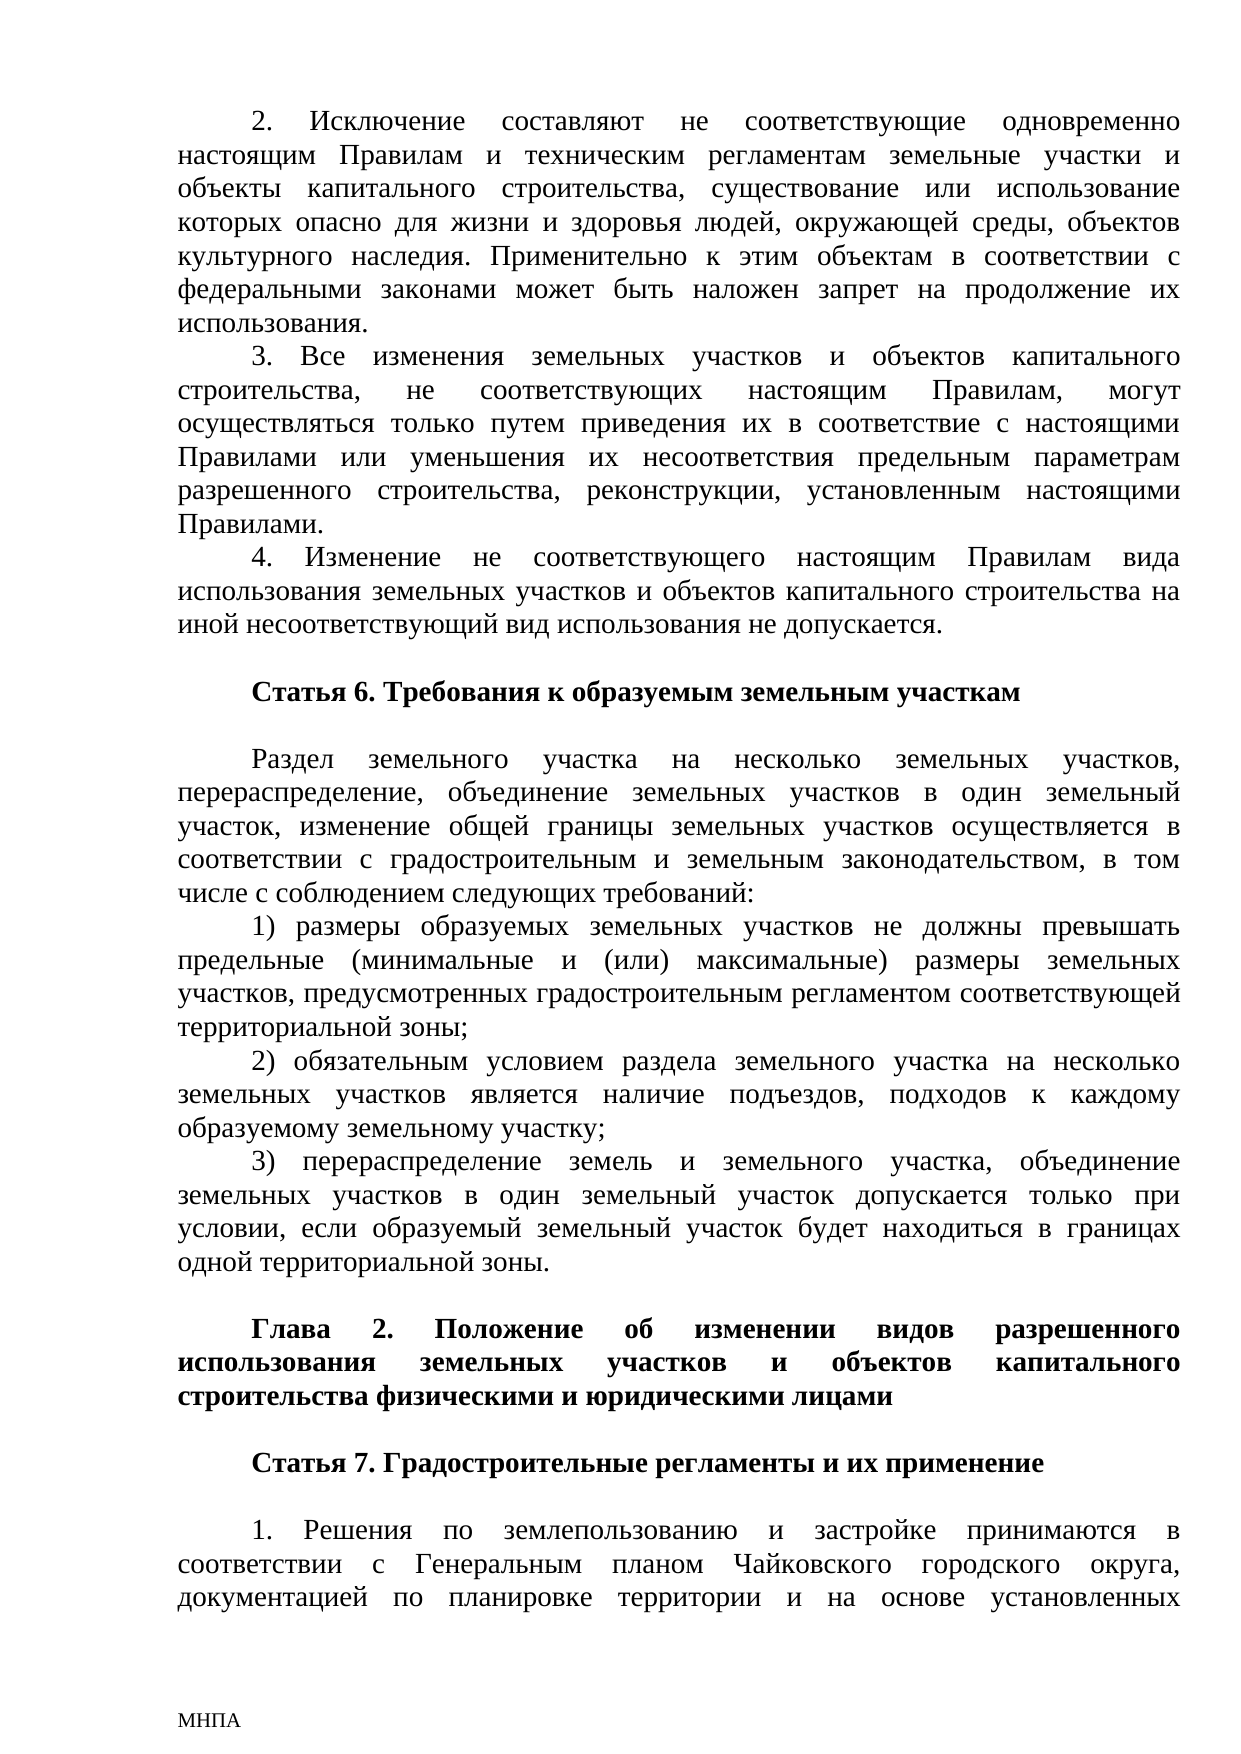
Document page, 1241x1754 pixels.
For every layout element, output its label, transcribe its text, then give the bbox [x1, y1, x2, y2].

text 3) перераспределение земель и земельного участка, объединение земельных участков в один земельный участок допускается только при условии, если образуемый земельный участок будет находиться в границах одной территориальной зоны. [177, 1143, 1181, 1277]
text Статья 7. Градостроительные регламенты и их применение [177, 1445, 1181, 1479]
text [177, 1512, 1181, 1613]
text 2. Исключение составляют не соответствующие одновременно настоящим Правилам и техническим регламентам земельные участки и объекты капитального строительства, существование или использование которых опасно для жизни и здоровья людей, окружающей среды, объектов культурного наследия. Применительно к этим объектам в соответствии с федеральными законами может быть наложен запрет на продолжение их использования. [177, 103, 1181, 338]
text 2) обязательным условием раздела земельного участка на несколько земельных участков является наличие подъездов, подходов к каждому образуемому земельному участку; [177, 1043, 1181, 1143]
text Глава 2. Положение об изменении видов разрешенного использования земельных участков и объектов капитального строительства физическими и юридическими лицами [177, 1311, 1181, 1412]
text 3. Все изменения земельных участков и объектов капитального строительства, не соответствующих настоящим Правилам, могут осуществляться только путем приведения их в соответствие с настоящими Правилами или уменьшения их несоответствия предельным параметрам разрешенного строительства, реконструкции, установленным настоящими Правилами. [177, 338, 1181, 539]
text 1) размеры образуемых земельных участков не должны превышать предельные (минимальные и (или) максимальные) размеры земельных участков, предусмотренных градостроительным регламентом соответствующей территориальной зоны; [177, 908, 1181, 1043]
text Раздел земельного участка на несколько земельных участков, перераспределение, объединение земельных участков в один земельный участок, изменение общей границы земельных участков осуществляется в соответствии с градостроительным и земельным законодательством, в том числе с соблюдением следующих требований: [177, 741, 1181, 908]
text Статья 6. Требования к образуемым земельным участкам [177, 674, 1181, 707]
text 4. Изменение не соответствующего настоящим Правилам вида использования земельных участков и объектов капитального строительства на иной несоответствующий вид использования не допускается. [177, 539, 1181, 640]
